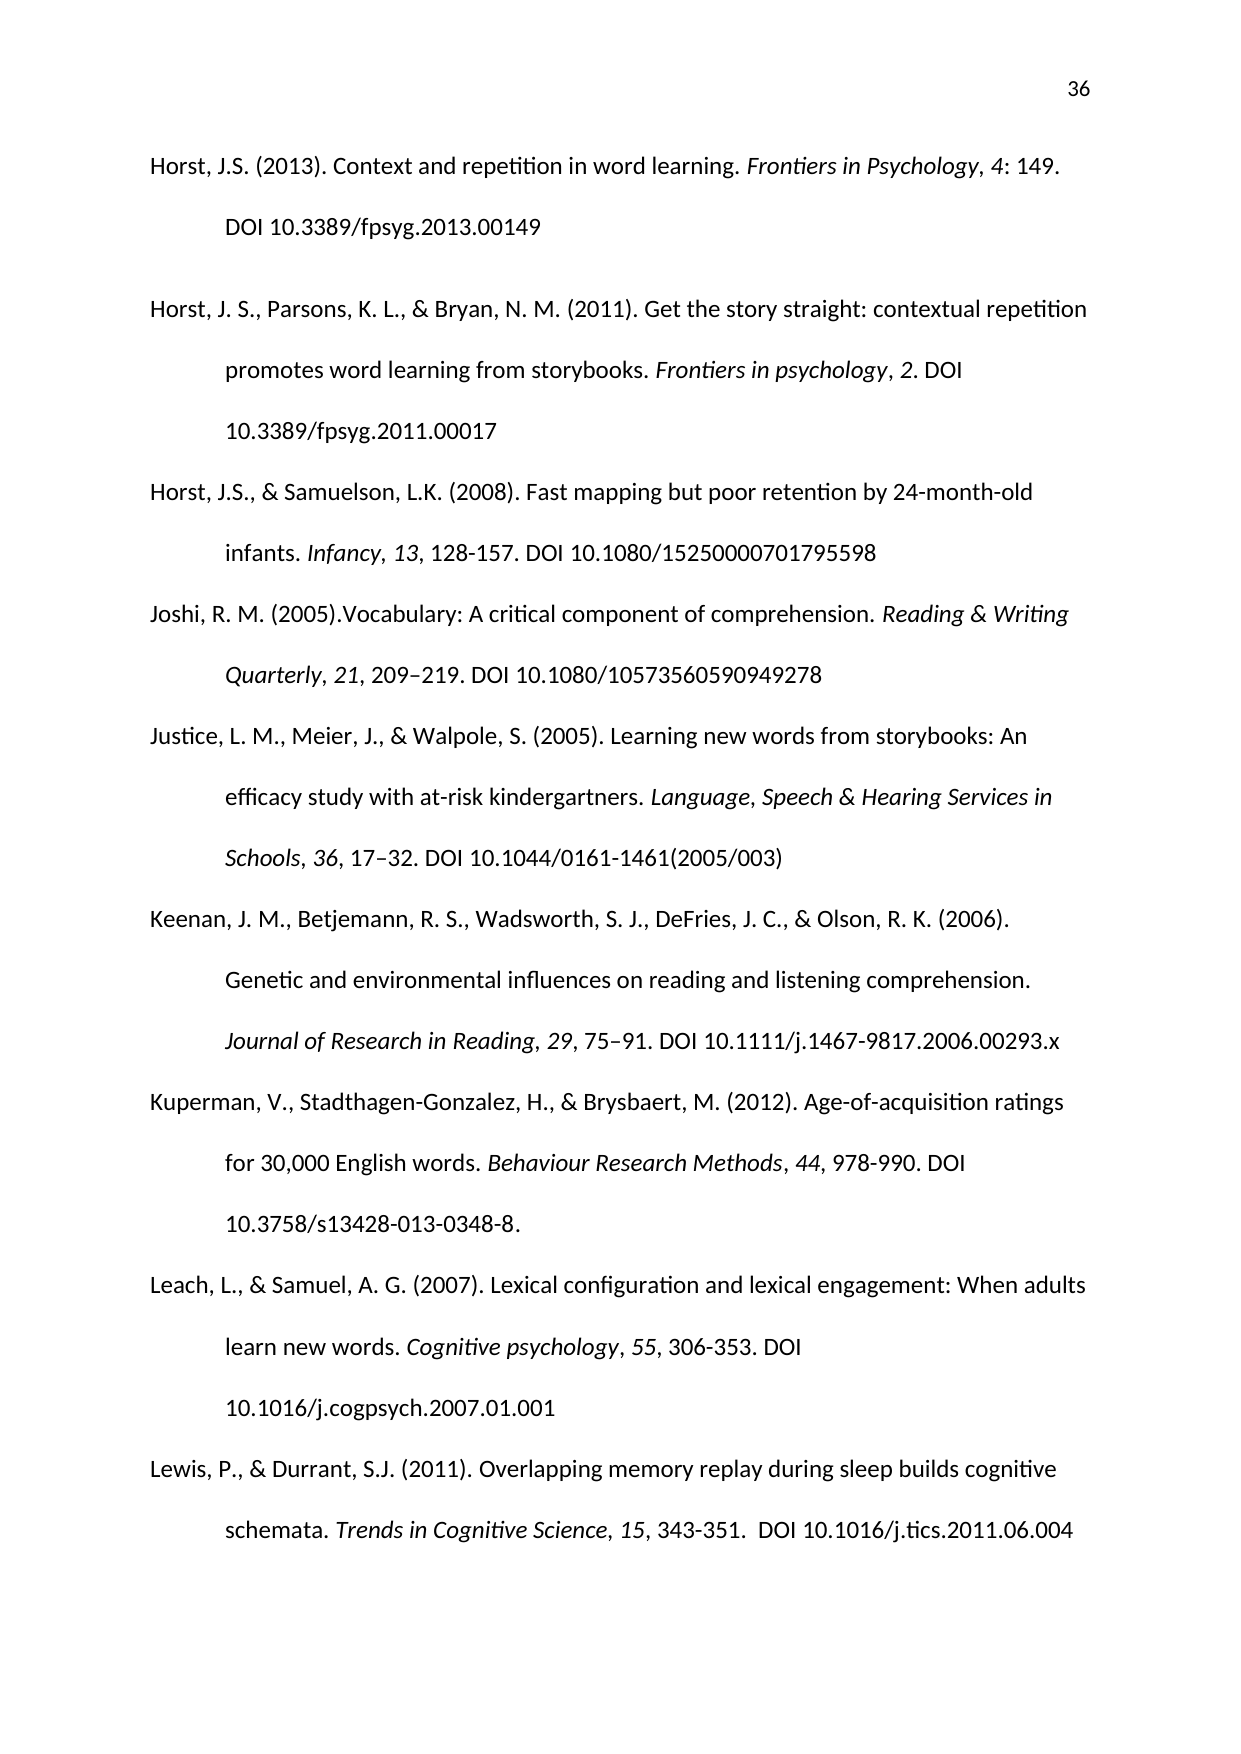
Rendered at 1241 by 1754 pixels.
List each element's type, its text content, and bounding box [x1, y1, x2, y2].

text Leach, L., & Samuel, A. G. (2007). Lexical configuration and lexical engagement: When adults learn new words. Cognitive psychology, 55, 306-353. DOI 10.1016/j.cogpsych.2007.01.001 [150, 1269, 1090, 1422]
text Keenan, J. M., Betjemann, R. S., Wadsworth, S. J., DeFries, J. C., & Olson, R. K. (2006). Genetic and environmental influences on reading and listening comprehension. Journal of Research in Reading, 29, 75–91. DOI 10.1111/j.1467-9817.2006.00293.x [150, 903, 1090, 1056]
text Lewis, P., & Durrant, S.J. (2011). Overlapping memory replay during sleep builds cognitive schemata. Trends in Cognitive Science, 15, 343-351. DOI 10.1016/j.tics.2011.06.004 [150, 1453, 1090, 1544]
text Justice, L. M., Meier, J., & Walpole, S. (2005). Learning new words from storybooks: An efficacy study with at-risk kindergartners. Language, Speech & Hearing Services in Schools, 36, 17–32. DOI 10.1044/0161-1461(2005/003) [150, 720, 1090, 873]
text Horst, J.S. (2013). Context and repetition in word learning. Frontiers in Psychology, 4: 149. DOI 10.3389/fpsyg.2013.00149 [150, 150, 1090, 242]
text Joshi, R. M. (2005).Vocabulary: A critical component of comprehension. Reading & Writing Quarterly, 21, 209–219. DOI 10.1080/10573560590949278 [150, 598, 1090, 690]
text Horst, J. S., Parsons, K. L., & Bryan, N. M. (2011). Get the story straight: contextual repetition promotes word learning from storybooks. Frontiers in psychology, 2. DOI 10.3389/fpsyg.2011.00017 [150, 293, 1090, 446]
text Kuperman, V., Stadthagen-Gonzalez, H., & Brysbaert, M. (2012). Age-of-acquisition ratings for 30,000 English words. Behaviour Research Methods, 44, 978-990. DOI 10.3758/s13428-013-0348-8. [150, 1086, 1090, 1239]
text Horst, J.S., & Samuelson, L.K. (2008). Fast mapping but poor retention by 24-month-old infants. Infancy, 13, 128-157. DOI 10.1080/15250000701795598 [150, 476, 1090, 568]
